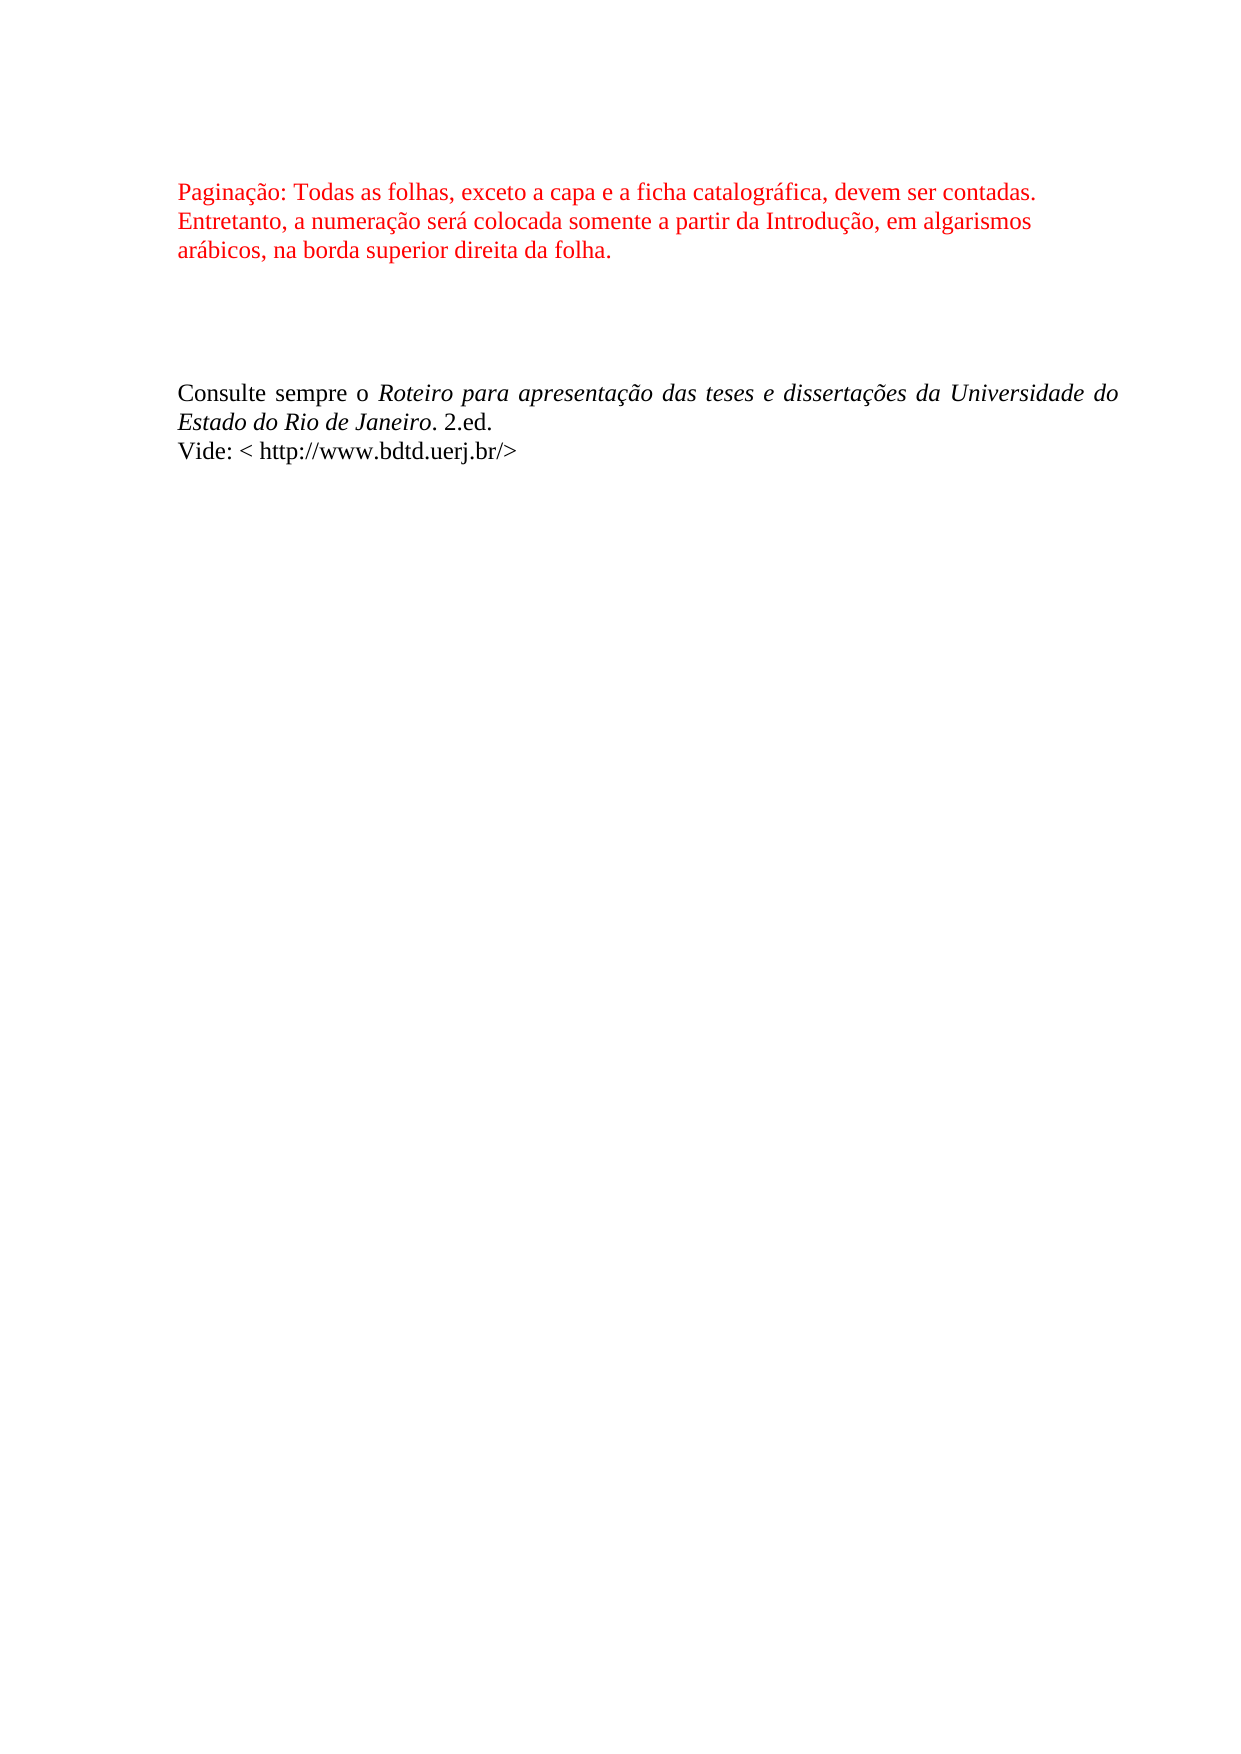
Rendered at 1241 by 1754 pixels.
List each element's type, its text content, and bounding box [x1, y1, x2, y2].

text Paginação: Todas as folhas, exceto a capa e a ficha catalográfica, devem ser contadas. Entretanto, a numeração será colocada somente a partir da Introdução, em algarismos arábicos, na borda superior direita da folha. [177, 177, 1122, 263]
text Consulte sempre o Roteiro para apresentação das teses e dissertações da Universidade do Estado do Rio de Janeiro. 2.ed. [177, 378, 1122, 436]
text Vide: < http://www.bdtd.uerj.br/> [177, 436, 1122, 465]
